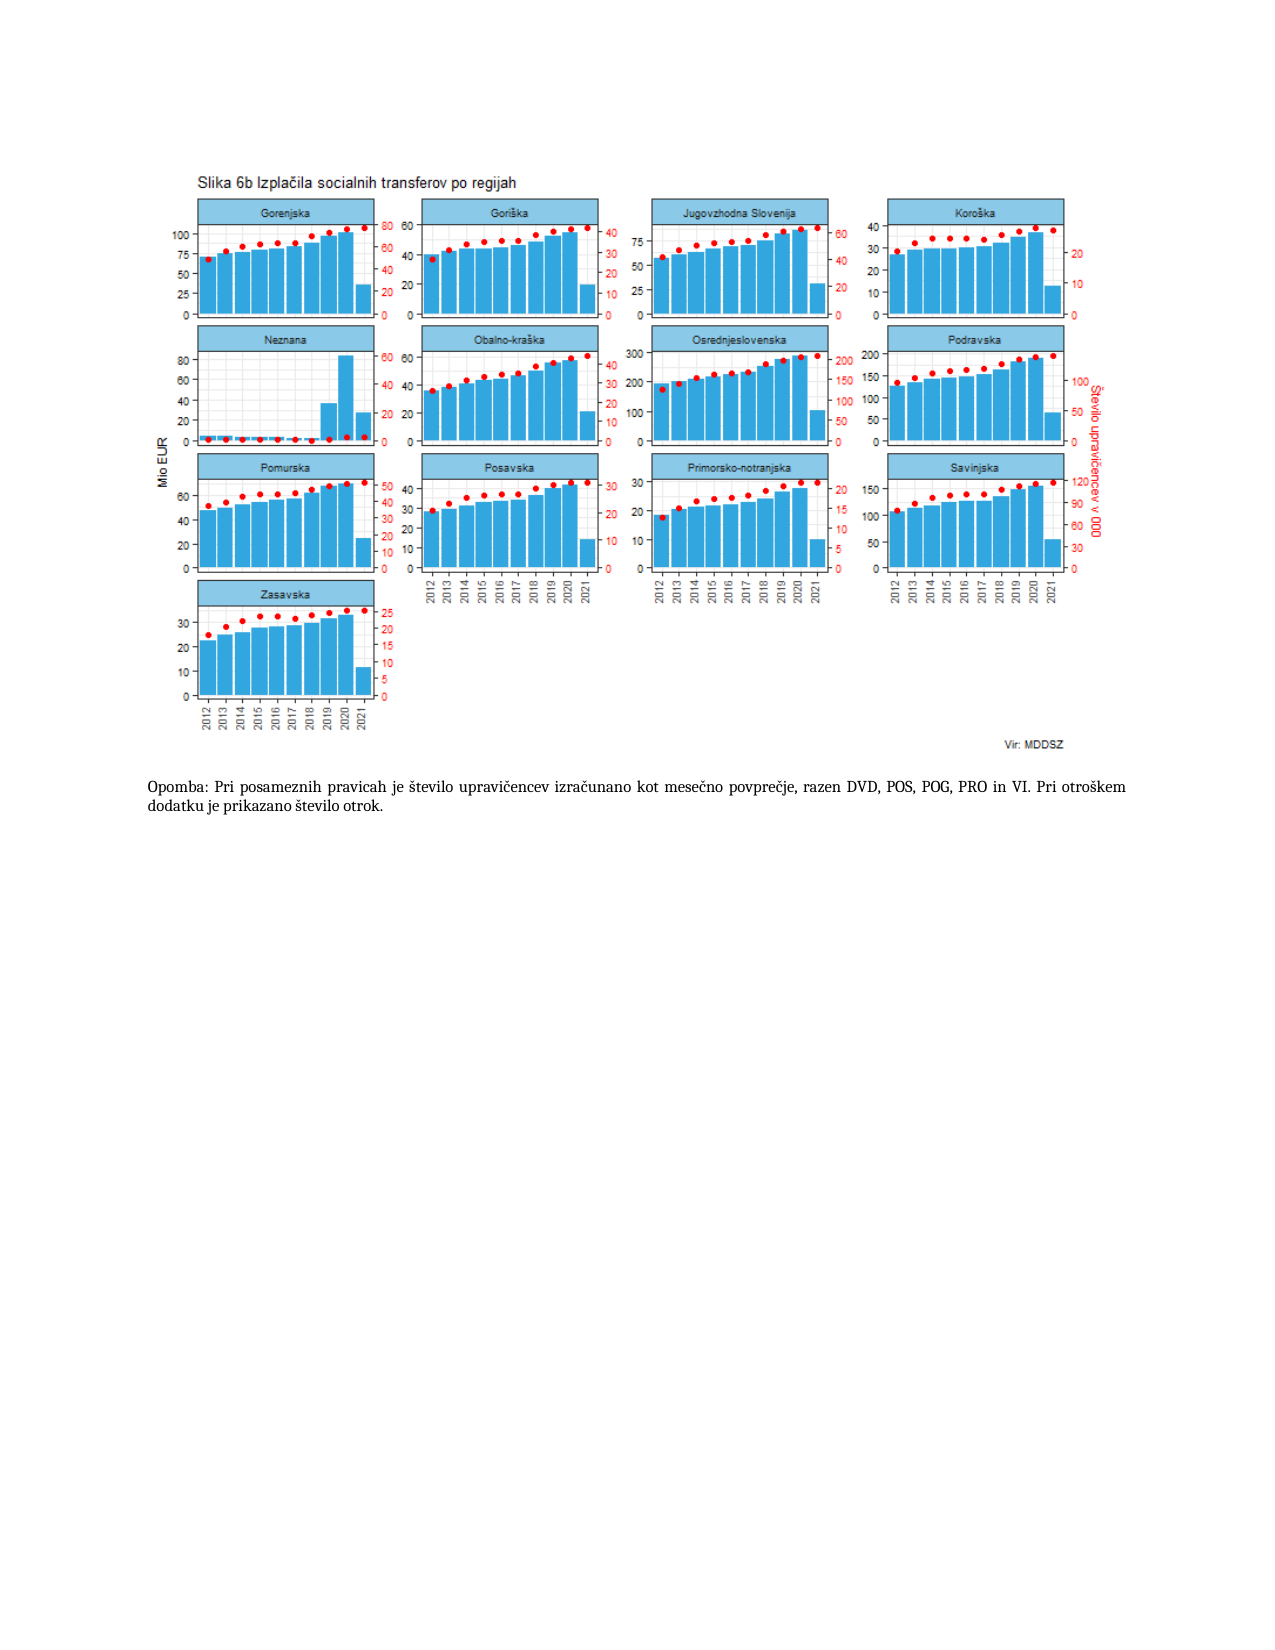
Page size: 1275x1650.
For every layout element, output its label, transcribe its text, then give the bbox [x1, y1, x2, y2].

text Opomba: Pri posameznih pravicah je število upravičencev izračunano kot mesečno povprečje, razen DVD, POS, POG, PRO in VI. Pri otroškem dodatku je prikazano število otrok. [148, 777, 1127, 816]
picture [147, 166, 1115, 759]
